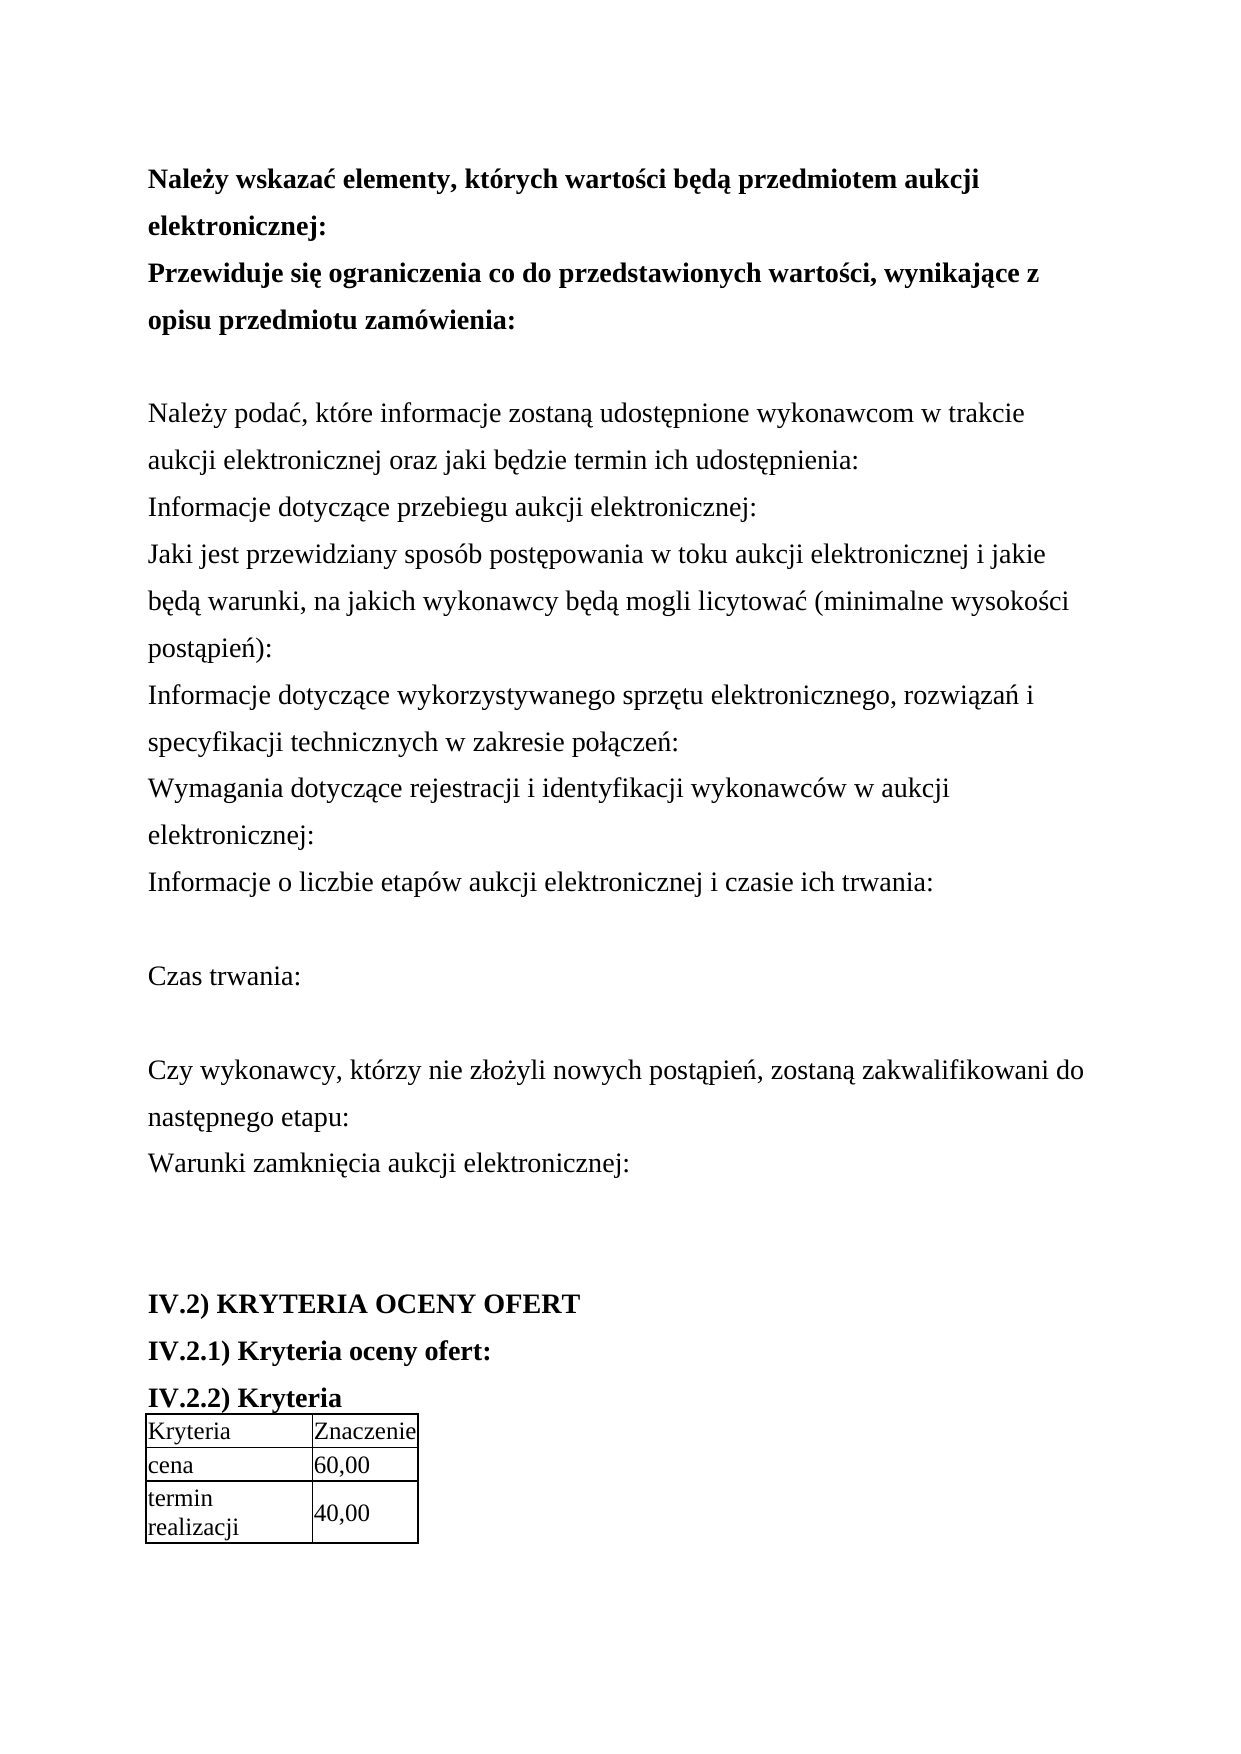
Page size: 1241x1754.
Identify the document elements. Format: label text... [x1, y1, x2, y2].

table_cell cena [147, 1448, 312, 1480]
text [148, 148, 1093, 898]
table_header Znaczenie [313, 1415, 417, 1447]
table_cell termin realizacji [147, 1482, 312, 1542]
text IV.2) KRYTERIA OCENY OFERT IV.2.1) Kryteria oceny ofert: IV.2.2) Kryteria [148, 1226, 1093, 1413]
table_cell 60,00 [313, 1448, 417, 1480]
table_cell 40,00 [313, 1482, 417, 1542]
table_header Kryteria [147, 1415, 312, 1447]
text Czas trwania: Czy wykonawcy, którzy nie złożyli nowych postąpień, zostaną zakwalifikowani do następnego etapu: Warunki zamknięcia aukcji elektronicznej: [148, 898, 1093, 1226]
